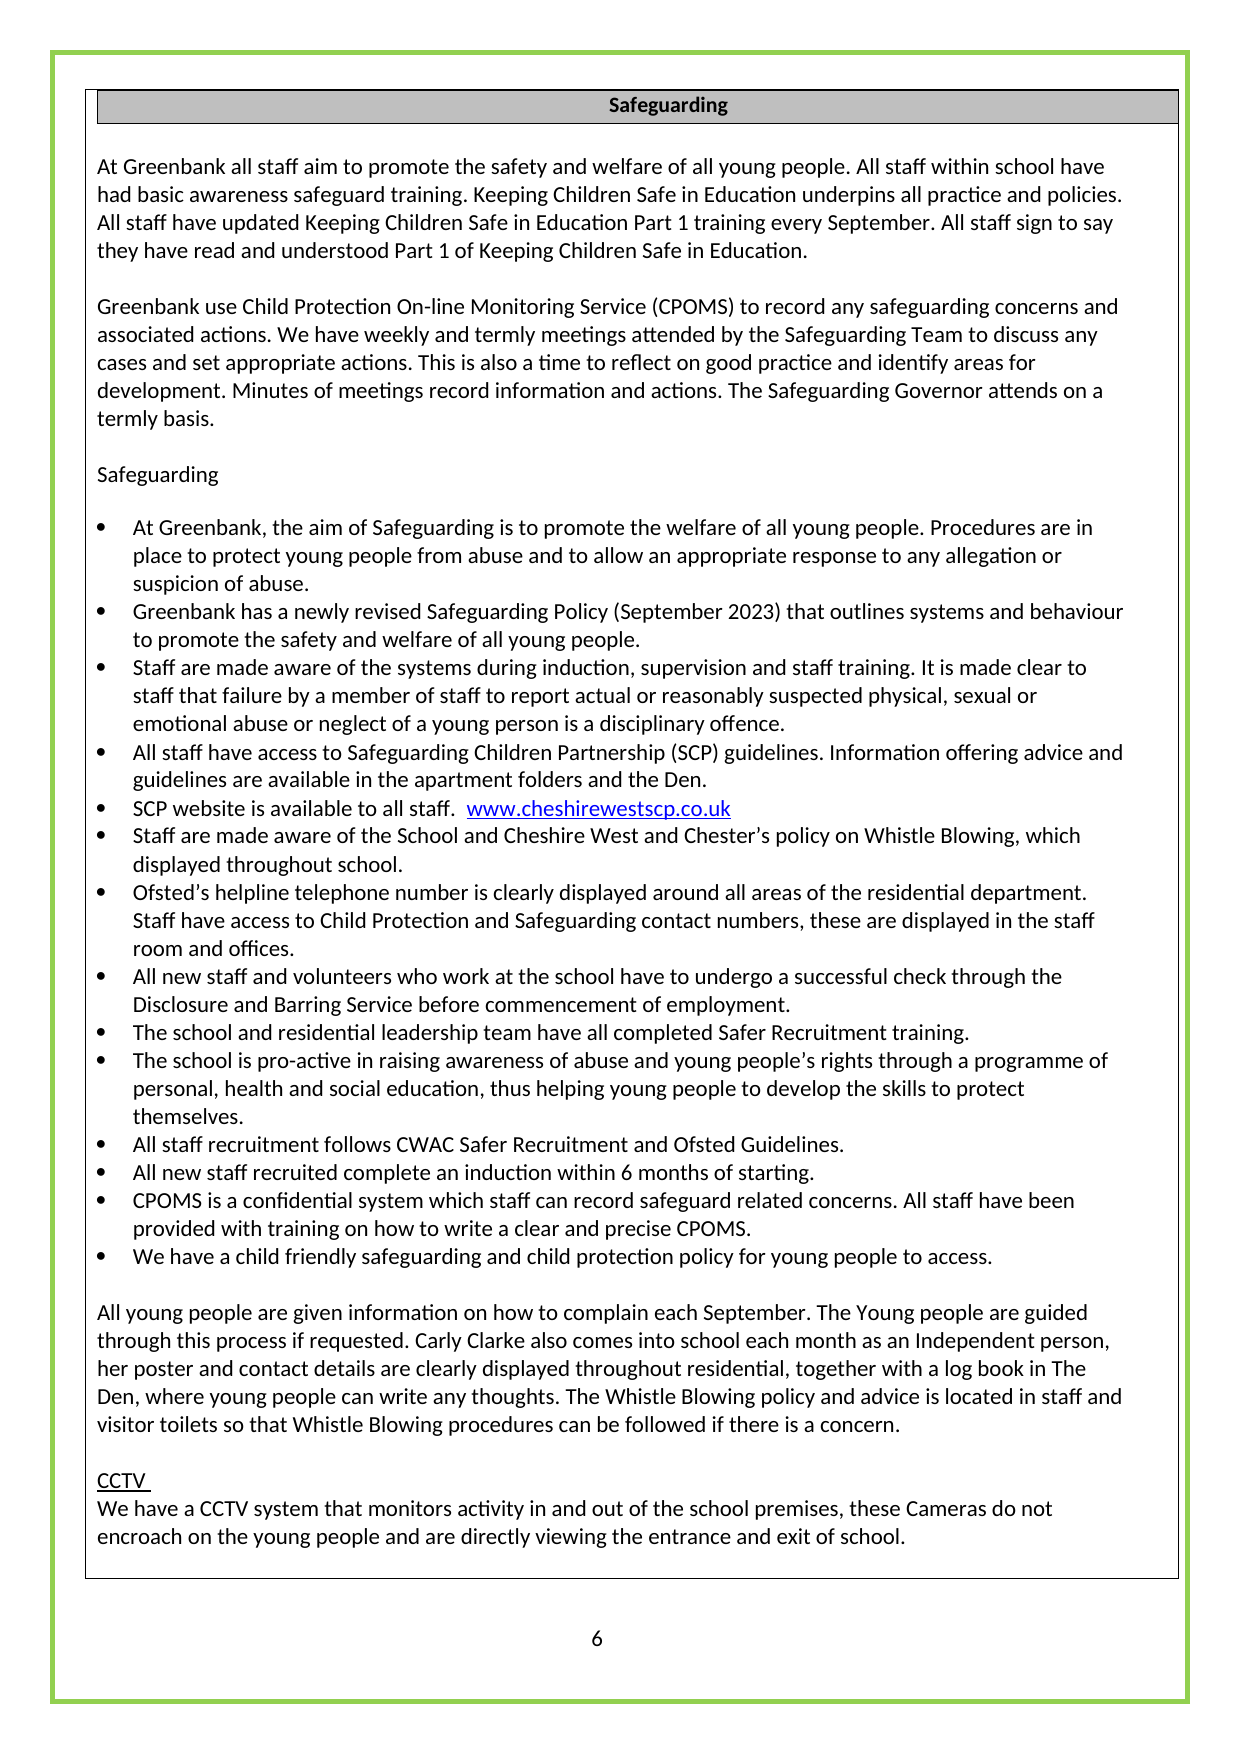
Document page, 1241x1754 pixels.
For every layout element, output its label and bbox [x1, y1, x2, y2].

table_cell [86, 90, 1178, 1578]
